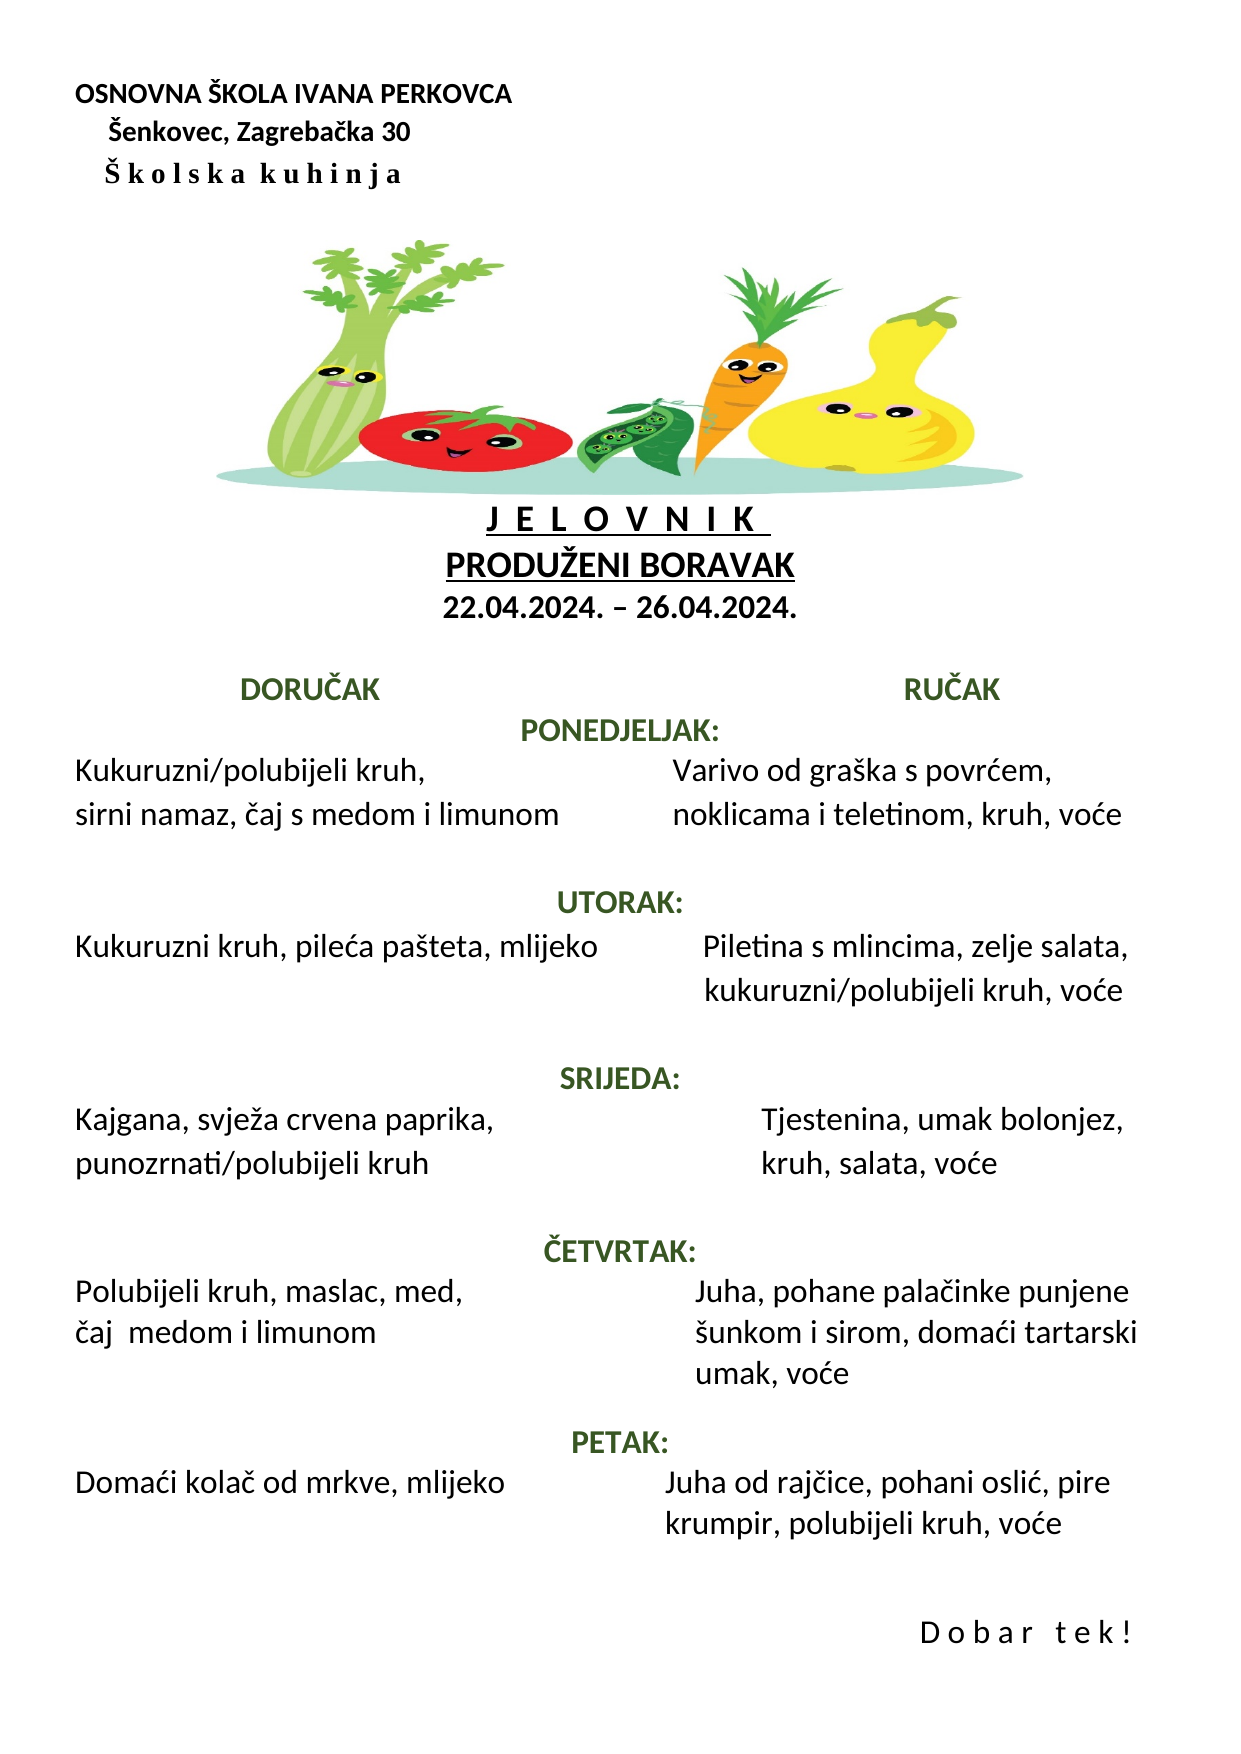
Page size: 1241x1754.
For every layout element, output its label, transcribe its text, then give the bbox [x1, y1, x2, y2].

text ČETVRTAK: [75, 1230, 1165, 1270]
text J E L O V N I K [75, 495, 1165, 541]
text Domaći kolač od mrkve, mlijeko Juha od rajčice, pohani oslić, pire krumpir, polubijeli kruh, voće [75, 1461, 1165, 1543]
text Kukuruzni/polubijeli kruh, Varivo od graška s povrćem, [75, 749, 1165, 790]
text 22.04.2024. – 26.04.2024. [75, 586, 1165, 627]
text PETAK: [75, 1421, 1165, 1461]
text PONEDJELJAK: [75, 709, 1165, 749]
text Kukuruzni kruh, pileća pašteta, mlijeko Piletina s mlincima, zelje salata, [75, 925, 1165, 966]
text čaj medom i limunom šunkom i sirom, domaći tartarski [75, 1311, 1165, 1352]
text UTORAK: [75, 881, 1165, 922]
text DORUČAK RUČAK [75, 668, 1165, 709]
text Polubijeli kruh, maslac, med, Juha, pohane palačinke punjene [75, 1270, 1165, 1311]
text Kajgana, svježa crvena paprika, Tjestenina, umak bolonjez, [75, 1098, 1165, 1138]
text Š k o l s k a k u h i n j a [75, 156, 1165, 189]
text Šenkovec, Zagrebačka 30 [75, 113, 1165, 149]
text D o b a r t e k ! [811, 1612, 1165, 1652]
picture [216, 240, 1024, 495]
text punozrnati/polubijeli kruh kruh, salata, voće [75, 1142, 1165, 1182]
text kukuruzni/polubijeli kruh, voće [75, 969, 1165, 1010]
text umak, voće [75, 1352, 1165, 1393]
text PRODUŽENI BORAVAK [75, 541, 1165, 586]
text OSNOVNA ŠKOLA IVANA PERKOVCA [75, 75, 1165, 111]
text SRIJEDA: [75, 1057, 1165, 1098]
text sirni namaz, čaj s medom i limunom noklicama i teletinom, kruh, voće [75, 793, 1165, 878]
